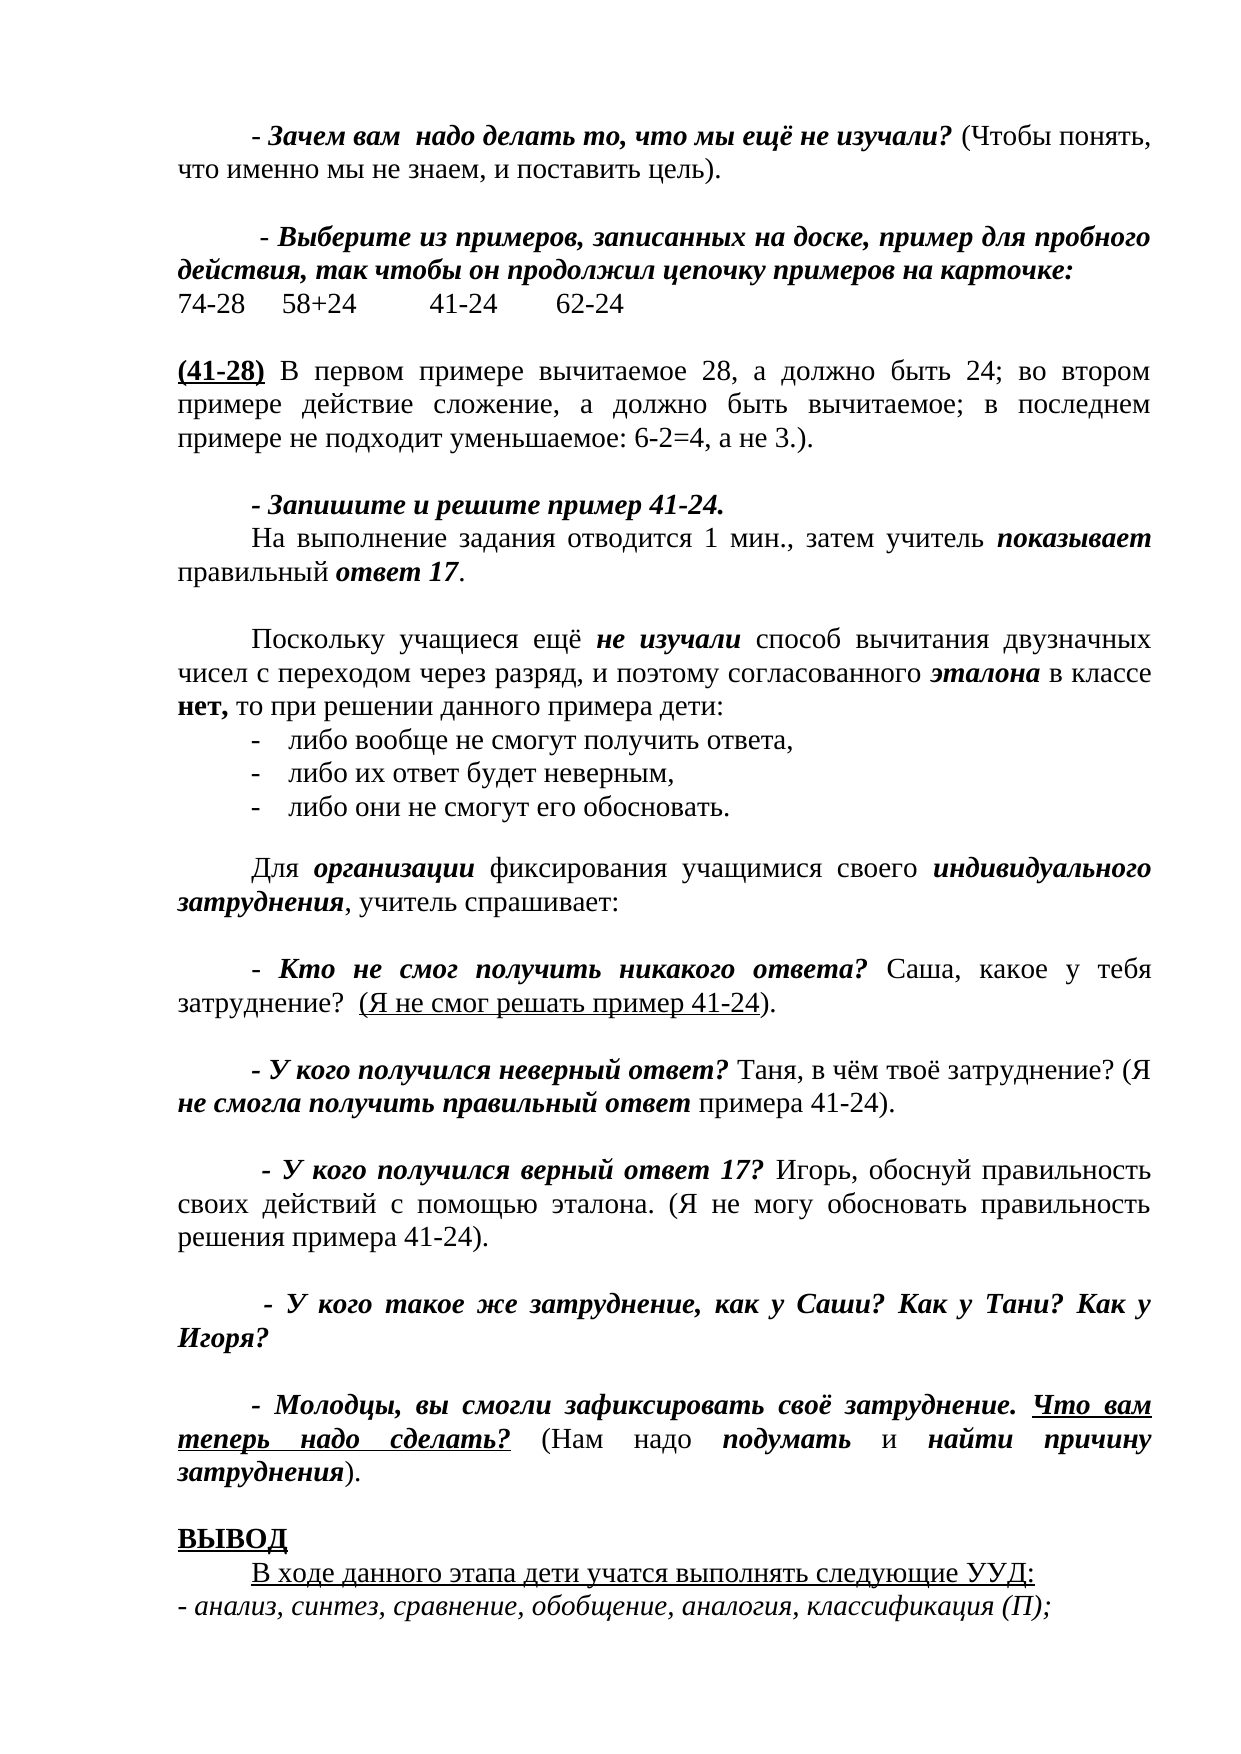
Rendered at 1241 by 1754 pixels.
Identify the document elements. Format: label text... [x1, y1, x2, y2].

list - У кого получился верный ответ 17? Игорь, обоснуй правильность своих действий с помощью эталона. (Я не могу обосновать правильность решения примера 41-24). [177, 1152, 1152, 1253]
text ВЫВОД [177, 1521, 1152, 1555]
list - Запишите и решите пример 41-24. [177, 487, 1152, 521]
list - У кого получился неверный ответ? Таня, в чём твоё затруднение? (Я не смогла получить правильный ответ примера 41-24). [177, 1052, 1152, 1119]
list - Выберите из примеров, записанных на доске, пример для пробного действия, так чтобы он продолжил цепочку примеров на карточке: [177, 219, 1152, 286]
list либо их ответ будет неверным, [251, 755, 1152, 789]
list - У кого такое же затруднение, как у Саши? Как у Тани? Как у Игоря? [177, 1287, 1152, 1354]
list На выполнение задания отводится 1 мин., затем учитель показывает правильный ответ 17. [177, 521, 1152, 588]
list - Зачем вам надо делать то, что мы ещё не изучали? (Чтобы понять, что именно мы не знаем, и поставить цель). [177, 118, 1152, 185]
list Поскольку учащиеся ещё не изучали способ вычитания двузначных чисел с переходом через разряд, и поэтому согласованного эталона в классе нет, то при решении данного примера дети: [177, 621, 1152, 722]
list 74-28 58+24 41-24 62-24 [177, 286, 1152, 319]
text В ходе данного этапа дети учатся выполнять следующие УУД: [177, 1555, 1152, 1588]
list либо вообще не смогут получить ответа, [251, 722, 1152, 755]
list Для организации фиксирования учащимися своего индивидуального затруднения, учитель спрашивает: [177, 851, 1152, 918]
list либо они не смогут его обосновать. [251, 789, 1152, 822]
list - Кто не смог получить никакого ответа? Саша, какое у тебя затруднение? (Я не смог решать пример 41-24). [177, 951, 1152, 1018]
list (41-28) В первом примере вычитаемое 28, а должно быть 24; во втором примере действие сложение, а должно быть вычитаемое; в последнем примере не подходит уменьшаемое: 6-2=4, а не 3.). [177, 353, 1152, 453]
text - Молодцы, вы смогли зафиксировать своё затруднение. Что вам теперь надо сделать? (Нам надо подумать и найти причину затруднения). [177, 1387, 1152, 1488]
text - анализ, синтез, сравнение, обобщение, аналогия, классификация (П); [177, 1588, 1152, 1622]
